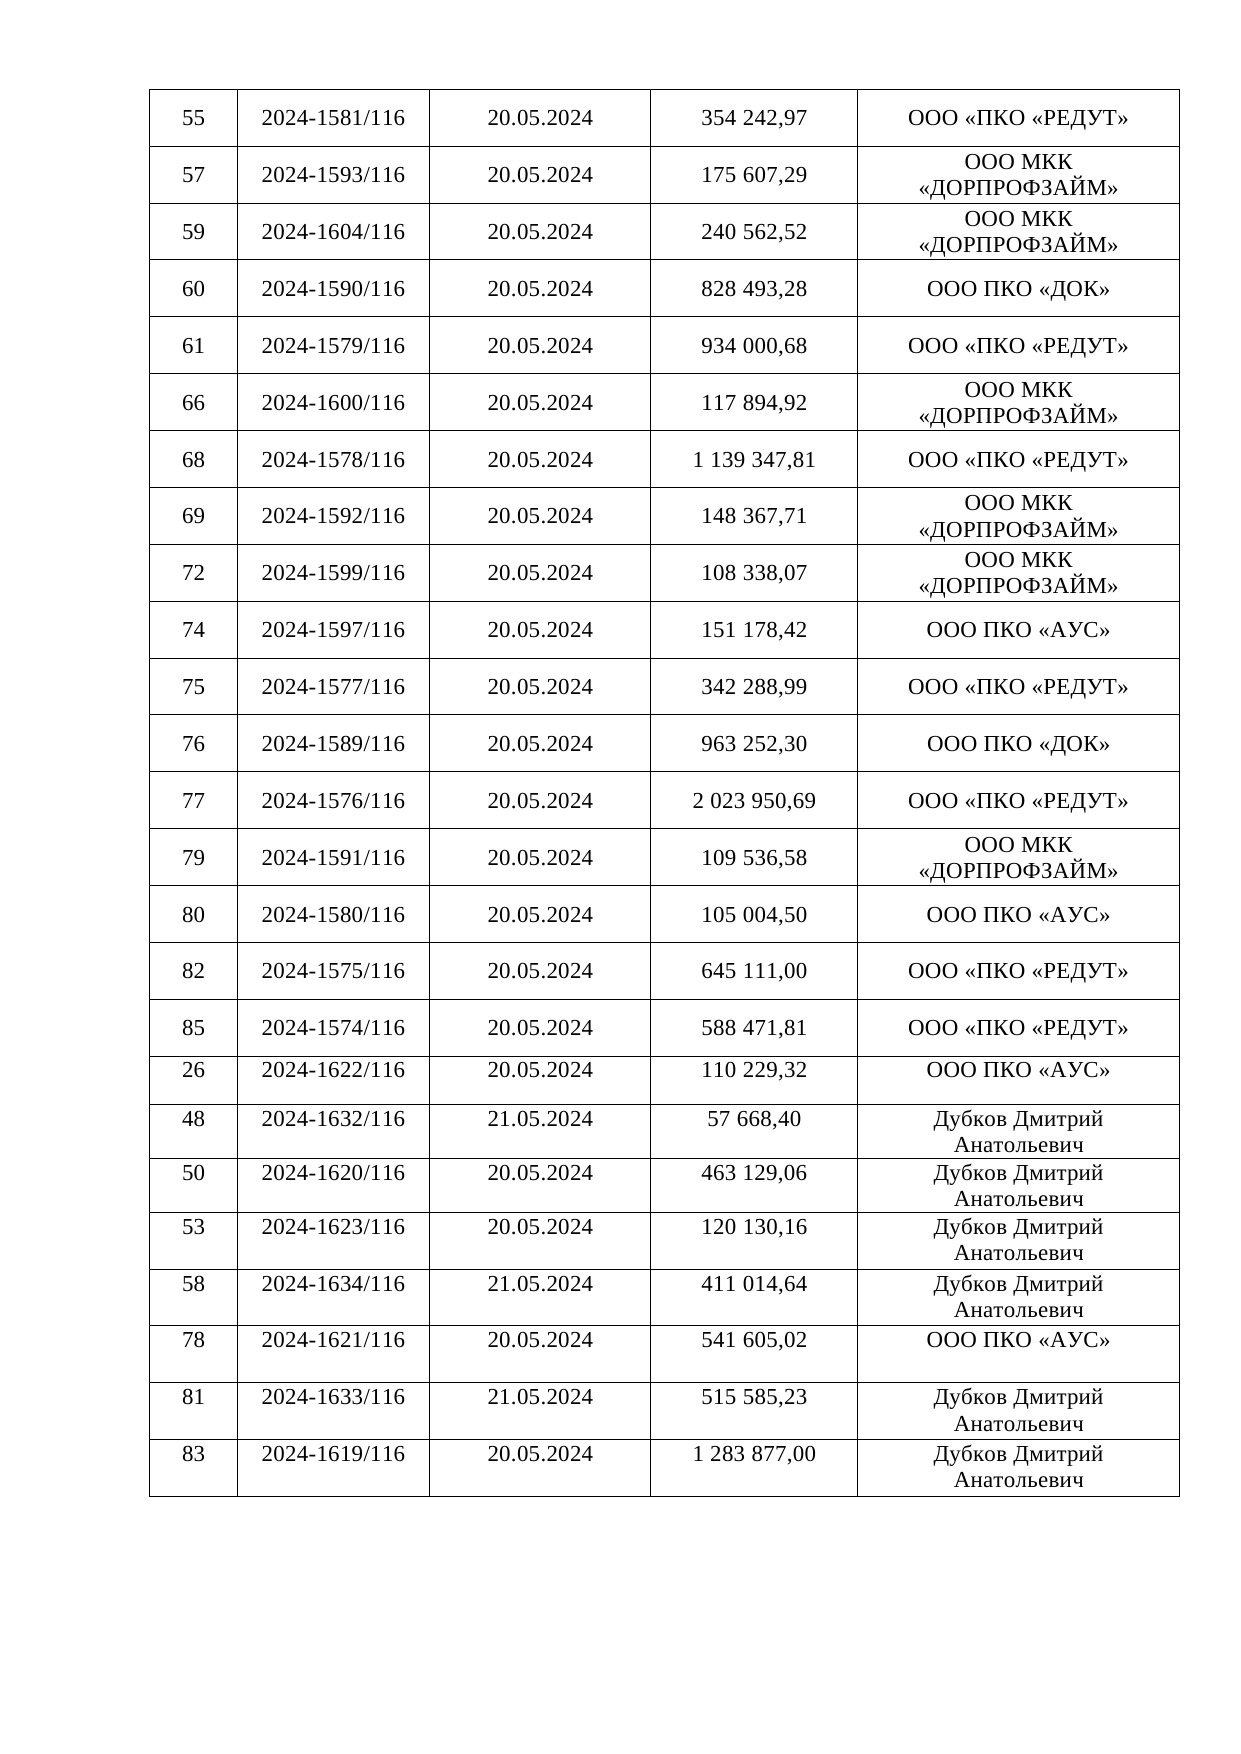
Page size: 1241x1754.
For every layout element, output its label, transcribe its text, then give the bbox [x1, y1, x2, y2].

table_cell 60 [150, 260, 237, 316]
table_cell 2024-1589/116 [238, 715, 429, 771]
table_cell 21.05.2024 [430, 1270, 650, 1325]
table_cell 109 536,58 [651, 829, 857, 885]
table_cell 2024-1575/116 [238, 943, 429, 999]
table_cell 175 607,29 [651, 147, 857, 202]
table_cell 55 [150, 90, 237, 146]
table_cell ООО ПКО «АУС» [858, 602, 1179, 657]
table_cell 541 605,02 [651, 1326, 857, 1382]
table_cell 110 229,32 [651, 1057, 857, 1104]
table_cell 2024-1634/116 [238, 1270, 429, 1325]
table_cell 148 367,71 [651, 488, 857, 544]
table_cell ООО МКК «ДОРПРОФЗАЙМ» [858, 204, 1179, 259]
table_cell Дубков Дмитрий Анатольевич [858, 1159, 1179, 1212]
table_cell 20.05.2024 [430, 431, 650, 487]
table_cell 2024-1604/116 [238, 204, 429, 259]
table_cell Дубков Дмитрий Анатольевич [858, 1105, 1179, 1158]
table_cell 2024-1623/116 [238, 1213, 429, 1268]
table_cell 59 [150, 204, 237, 259]
table_cell 77 [150, 772, 237, 828]
table_cell 85 [150, 1000, 237, 1056]
table_cell ООО МКК «ДОРПРОФЗАЙМ» [858, 147, 1179, 202]
table_cell 26 [150, 1057, 237, 1104]
table_cell 79 [150, 829, 237, 885]
table_cell ООО «ПКО «РЕДУТ» [858, 659, 1179, 714]
table_cell 2024-1581/116 [238, 90, 429, 146]
table_cell 57 668,40 [651, 1105, 857, 1158]
table_cell 20.05.2024 [430, 829, 650, 885]
table_cell 20.05.2024 [430, 1159, 650, 1212]
table_cell 2024-1576/116 [238, 772, 429, 828]
table_cell 2024-1577/116 [238, 659, 429, 714]
table_cell 2024-1620/116 [238, 1159, 429, 1212]
table_cell 69 [150, 488, 237, 544]
table_cell 58 [150, 1270, 237, 1325]
table_cell ООО «ПКО «РЕДУТ» [858, 943, 1179, 999]
table_cell 53 [150, 1213, 237, 1268]
table_cell 78 [150, 1326, 237, 1382]
table_cell 21.05.2024 [430, 1105, 650, 1158]
table_cell 20.05.2024 [430, 317, 650, 373]
table_cell 120 130,16 [651, 1213, 857, 1268]
table_cell 934 000,68 [651, 317, 857, 373]
table_cell 20.05.2024 [430, 1213, 650, 1268]
table_cell ООО «ПКО «РЕДУТ» [858, 90, 1179, 146]
table_cell 74 [150, 602, 237, 657]
table_cell 20.05.2024 [430, 204, 650, 259]
table_cell ООО МКК «ДОРПРОФЗАЙМ» [858, 374, 1179, 430]
table_cell 2024-1593/116 [238, 147, 429, 202]
table_cell 2024-1633/116 [238, 1383, 429, 1439]
table_cell 354 242,97 [651, 90, 857, 146]
table_cell 411 014,64 [651, 1270, 857, 1325]
table_cell 20.05.2024 [430, 602, 650, 657]
table_cell 20.05.2024 [430, 943, 650, 999]
table_cell 20.05.2024 [430, 1326, 650, 1382]
table_cell 2024-1590/116 [238, 260, 429, 316]
table_cell ООО МКК «ДОРПРОФЗАЙМ» [858, 829, 1179, 885]
table_cell 20.05.2024 [430, 886, 650, 942]
table_cell Дубков Дмитрий Анатольевич [858, 1213, 1179, 1268]
table_cell 20.05.2024 [430, 374, 650, 430]
table_cell 463 129,06 [651, 1159, 857, 1212]
table_cell 1 283 877,00 [651, 1440, 857, 1496]
table_cell 20.05.2024 [430, 1057, 650, 1104]
table_cell ООО ПКО «АУС» [858, 1326, 1179, 1382]
table_cell 2024-1591/116 [238, 829, 429, 885]
table_cell ООО ПКО «ДОК» [858, 715, 1179, 771]
table_cell 588 471,81 [651, 1000, 857, 1056]
table_cell 2024-1599/116 [238, 545, 429, 601]
table_cell ООО ПКО «ДОК» [858, 260, 1179, 316]
table_cell 76 [150, 715, 237, 771]
table_cell 240 562,52 [651, 204, 857, 259]
table_cell 20.05.2024 [430, 772, 650, 828]
table_cell 2024-1622/116 [238, 1057, 429, 1104]
table_cell 72 [150, 545, 237, 601]
table_cell 2024-1597/116 [238, 602, 429, 657]
table_cell 81 [150, 1383, 237, 1439]
table_cell 50 [150, 1159, 237, 1212]
table_cell ООО ПКО «АУС» [858, 1057, 1179, 1104]
table_cell 20.05.2024 [430, 659, 650, 714]
table_cell 20.05.2024 [430, 147, 650, 202]
table_cell 2024-1619/116 [238, 1440, 429, 1496]
table_cell ООО МКК «ДОРПРОФЗАЙМ» [858, 545, 1179, 601]
table_cell 20.05.2024 [430, 260, 650, 316]
table_cell ООО «ПКО «РЕДУТ» [858, 772, 1179, 828]
table_cell 75 [150, 659, 237, 714]
table_cell ООО «ПКО «РЕДУТ» [858, 317, 1179, 373]
table_cell 66 [150, 374, 237, 430]
table_cell 82 [150, 943, 237, 999]
table_cell 20.05.2024 [430, 1000, 650, 1056]
table_cell 2024-1574/116 [238, 1000, 429, 1056]
table_cell 117 894,92 [651, 374, 857, 430]
table_cell 2 023 950,69 [651, 772, 857, 828]
table_cell 2024-1578/116 [238, 431, 429, 487]
table_cell ООО «ПКО «РЕДУТ» [858, 431, 1179, 487]
table_cell 2024-1621/116 [238, 1326, 429, 1382]
table_cell 48 [150, 1105, 237, 1158]
table_cell 80 [150, 886, 237, 942]
table_cell 83 [150, 1440, 237, 1496]
table_cell 105 004,50 [651, 886, 857, 942]
table_cell 2024-1579/116 [238, 317, 429, 373]
table_cell 2024-1600/116 [238, 374, 429, 430]
table_cell 20.05.2024 [430, 1440, 650, 1496]
table_cell 2024-1632/116 [238, 1105, 429, 1158]
table_cell 1 139 347,81 [651, 431, 857, 487]
table_cell 515 585,23 [651, 1383, 857, 1439]
table_cell 828 493,28 [651, 260, 857, 316]
table_cell 20.05.2024 [430, 90, 650, 146]
table_cell 963 252,30 [651, 715, 857, 771]
table_cell ООО «ПКО «РЕДУТ» [858, 1000, 1179, 1056]
table_cell 2024-1580/116 [238, 886, 429, 942]
table_cell ООО ПКО «АУС» [858, 886, 1179, 942]
table_cell 68 [150, 431, 237, 487]
table_cell Дубков Дмитрий Анатольевич [858, 1270, 1179, 1325]
table_cell 108 338,07 [651, 545, 857, 601]
table_cell 151 178,42 [651, 602, 857, 657]
table_cell 21.05.2024 [430, 1383, 650, 1439]
table_cell 20.05.2024 [430, 488, 650, 544]
table_cell 20.05.2024 [430, 545, 650, 601]
table_cell 57 [150, 147, 237, 202]
table_cell 20.05.2024 [430, 715, 650, 771]
table_cell 342 288,99 [651, 659, 857, 714]
table_cell Дубков Дмитрий Анатольевич [858, 1383, 1179, 1439]
table_cell 61 [150, 317, 237, 373]
table_cell Дубков Дмитрий Анатольевич [858, 1440, 1179, 1496]
table_cell 645 111,00 [651, 943, 857, 999]
table_cell 2024-1592/116 [238, 488, 429, 544]
table_cell ООО МКК «ДОРПРОФЗАЙМ» [858, 488, 1179, 544]
